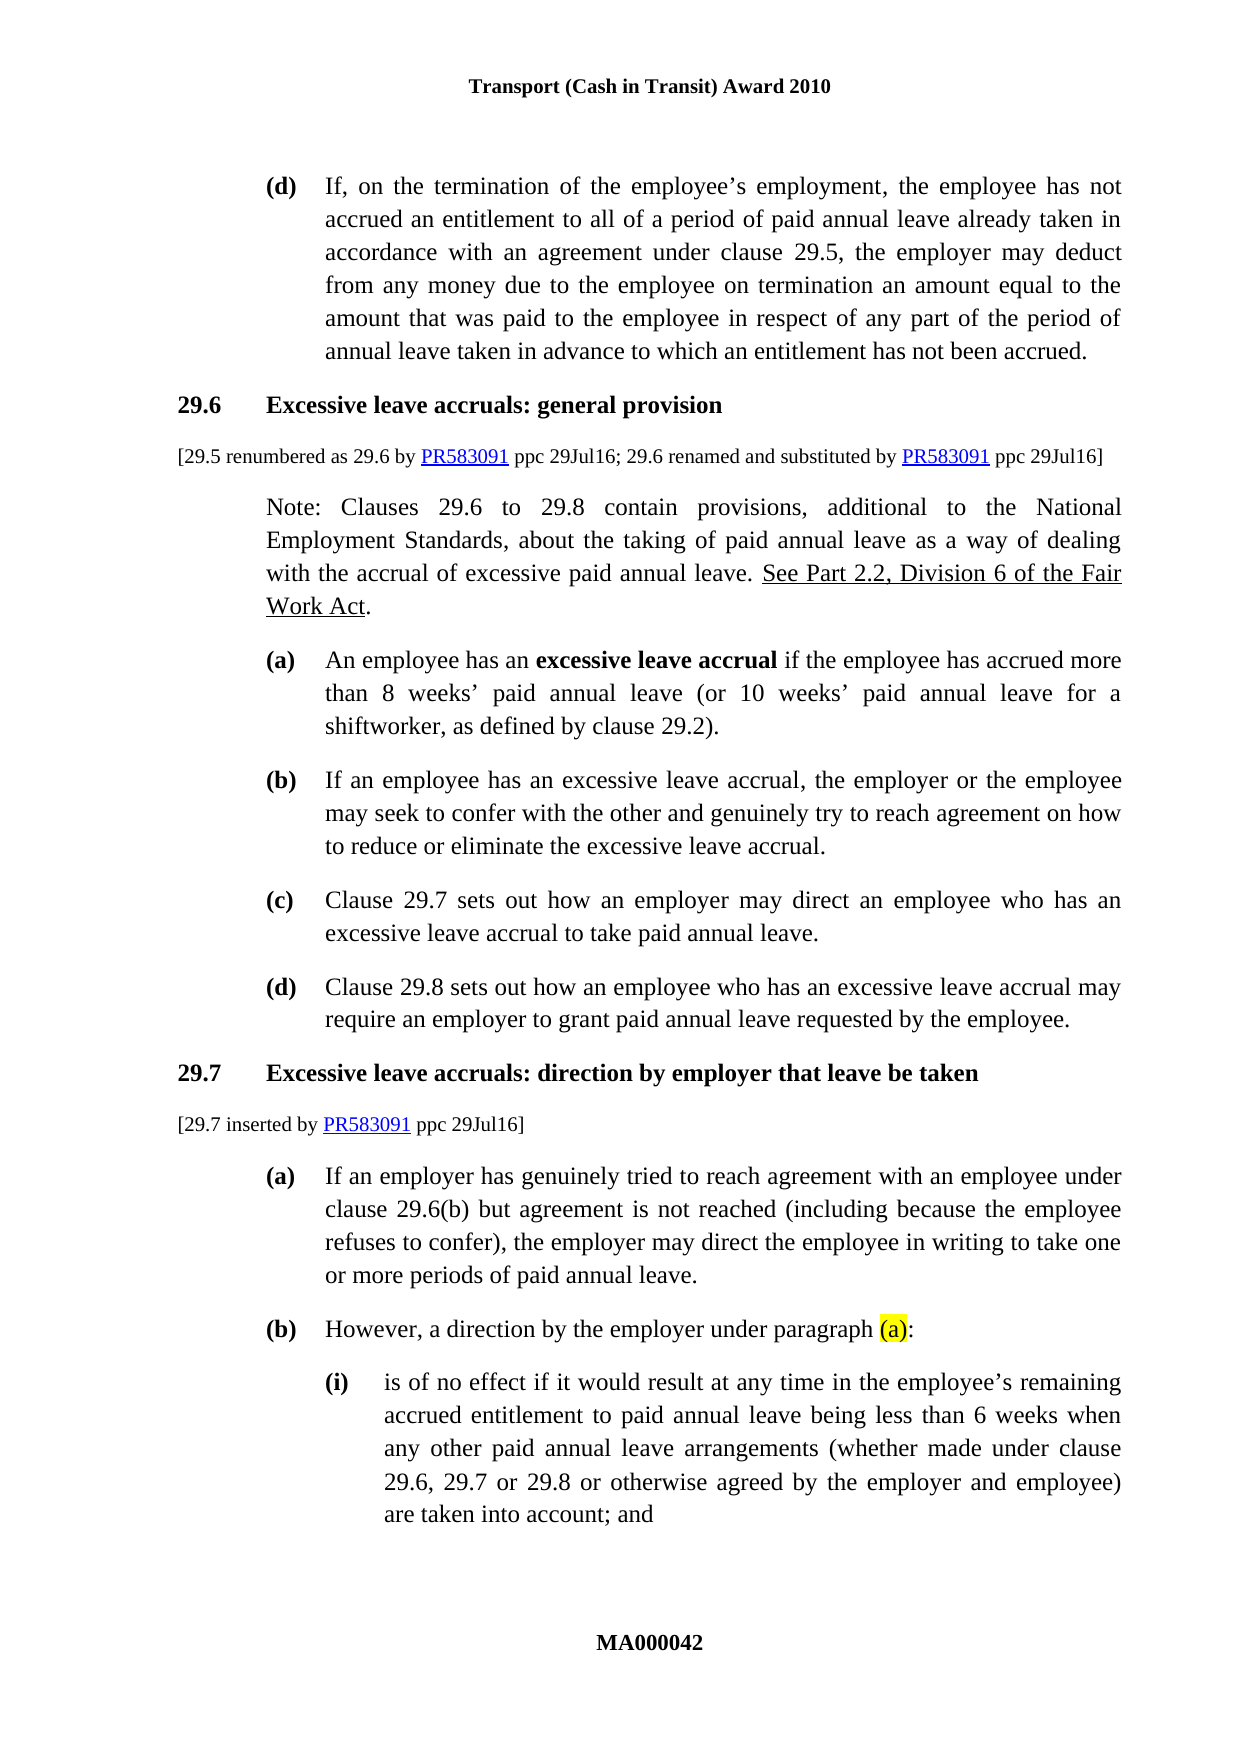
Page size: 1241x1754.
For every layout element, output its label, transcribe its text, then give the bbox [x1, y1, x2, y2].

text If an employee has an excessive leave accrual, the employer or the employee may seek to confer with the other and genuinely try to reach agreement on how to reduce or eliminate the excessive leave accrual. [266, 765, 1122, 859]
text [29.7 inserted by PR583091 ppc 29Jul16] [177, 1112, 1122, 1136]
text Clause 29.8 sets out how an employee who has an excessive leave accrual may require an employer to grant paid annual leave requested by the employee. [266, 972, 1122, 1033]
text Excessive leave accruals: direction by employer that leave be taken [177, 1058, 1122, 1087]
text is of no effect if it would result at any time in the employee’s remaining accrued entitlement to paid annual leave being less than 6 weeks when any other paid annual leave arrangements (whether made under clause 29.6, 29.7 or 29.8 or otherwise agreed by the employer and employee) are taken into account; and [325, 1367, 1122, 1528]
text If an employer has genuinely tried to reach agreement with an employee under clause 29.6(b) but agreement is not reached (including because the employee refuses to confer), the employer may direct the employee in writing to take one or more periods of paid annual leave. [266, 1161, 1122, 1288]
text Note: Clauses 29.6 to 29.8 contain provisions, additional to the National Employment Standards, about the taking of paid annual leave as a way of dealing with the accrual of excessive paid annual leave. See Part 2.2, Division 6 of the Fair Work Act. [266, 492, 1122, 620]
text [29.5 renumbered as 29.6 by PR583091 ppc 29Jul16; 29.6 renamed and substituted by PR583091 ppc 29Jul16] [177, 443, 1122, 468]
text An employee has an excessive leave accrual if the employee has accrued more than 8 weeks’ paid annual leave (or 10 weeks’ paid annual leave for a shiftworker, as defined by clause 29.2). [266, 645, 1122, 740]
text Excessive leave accruals: general provision [177, 390, 1122, 418]
text However, a direction by the employer under paragraph (a): [907, 1314, 1122, 1342]
text If, on the termination of the employee’s employment, the employee has not accrued an entitlement to all of a period of paid annual leave already taken in accordance with an agreement under clause 29.5, the employer may deduct from any money due to the employee on termination an amount equal to the amount that was paid to the employee in respect of any part of the period of annual leave taken in advance to which an entitlement has not been accrued. [266, 171, 1122, 364]
text However, a direction by the employer under paragraph (a): [266, 1314, 880, 1342]
text Clause 29.7 sets out how an employer may direct an employee who has an excessive leave accrual to take paid annual leave. [266, 885, 1122, 946]
